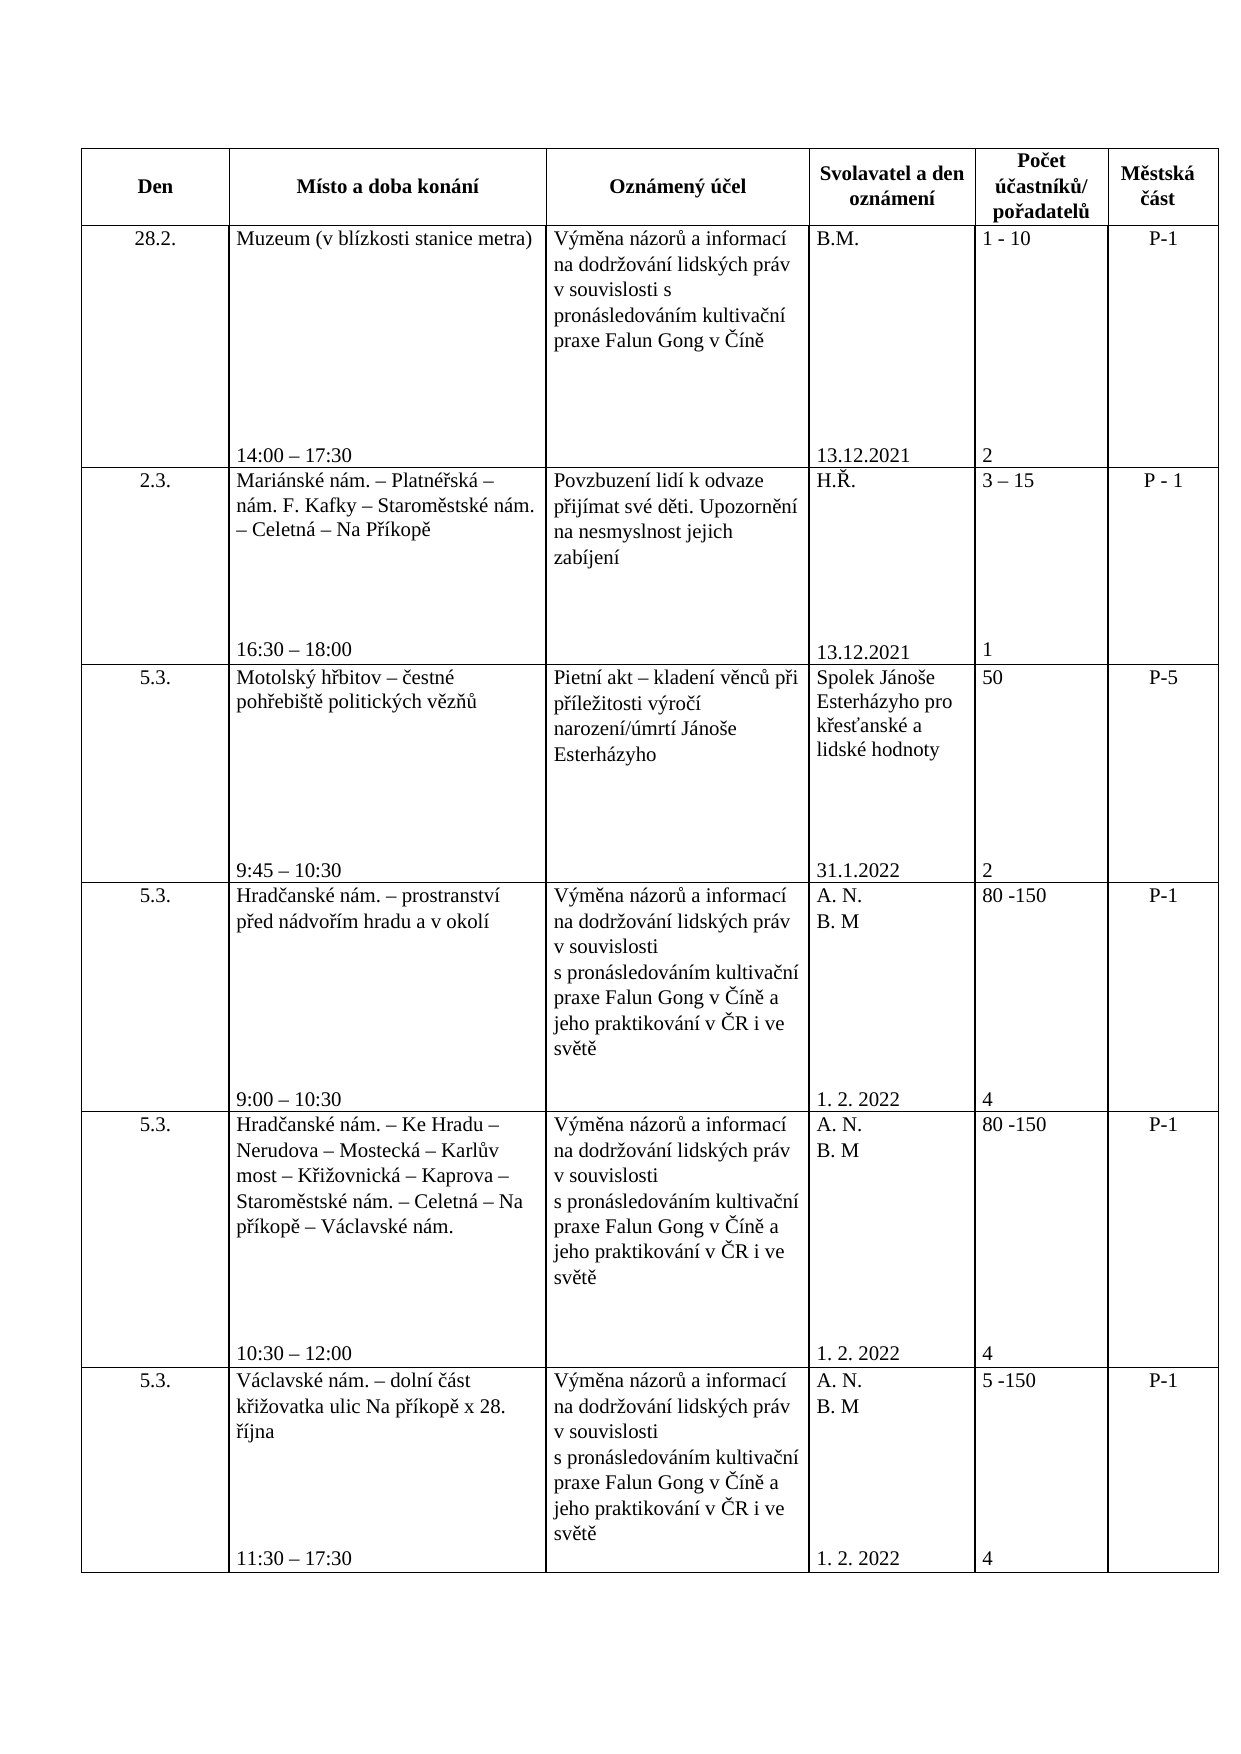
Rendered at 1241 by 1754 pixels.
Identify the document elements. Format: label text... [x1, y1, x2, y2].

table_header Den [82, 149, 229, 225]
table_header Oznámený účel [547, 149, 809, 225]
table_header Místo a doba konání [230, 149, 546, 225]
table_cell Výměna názorů a informací na dodržování lidských práv v souvislosti s pronásledováním kultivační praxe Falun Gong v Číně a jeho praktikování v ČR i ve světě [547, 1112, 808, 1367]
table_cell 5.3. [82, 665, 228, 882]
table_cell 5 -150 4 [976, 1368, 1107, 1572]
table_cell 2.3. [82, 468, 228, 664]
table_cell P-1 [1109, 883, 1218, 1111]
table_cell 3 – 15 1 [976, 468, 1107, 664]
table_cell P-5 [1109, 665, 1218, 882]
table_cell 28.2. [82, 226, 228, 467]
table_header Svolavatel a den oznámení [810, 149, 975, 225]
table_cell Povzbuzení lidí k odvaze přijímat své děti. Upozornění na nesmyslnost jejich zabíjení [547, 468, 808, 664]
table_cell Muzeum (v blízkosti stanice metra) 14:00 – 17:30 [230, 226, 545, 467]
table_cell Václavské nám. – dolní část křižovatka ulic Na příkopě x 28. října 11:30 – 17:30 [230, 1368, 545, 1572]
table_cell H.Ř. 13.12.2021 [810, 468, 974, 664]
table_cell 5.3. [82, 1368, 228, 1572]
table_cell 80 -150 4 [976, 1112, 1107, 1367]
table_cell Výměna názorů a informací na dodržování lidských práv v souvislosti s pronásledováním kultivační praxe Falun Gong v Číně a jeho praktikování v ČR i ve světě [547, 883, 808, 1111]
table_cell Pietní akt – kladení věnců při příležitosti výročí narození/úmrtí Jánoše Esterházyho [547, 665, 808, 882]
table_cell Motolský hřbitov – čestné pohřebiště politických vězňů 9:45 – 10:30 [230, 665, 545, 882]
table_cell B.M. 13.12.2021 [810, 226, 974, 467]
table_cell Hradčanské nám. – prostranství před nádvořím hradu a v okolí 9:00 – 10:30 [230, 883, 545, 1111]
table_cell Výměna názorů a informací na dodržování lidských práv v souvislosti s pronásledováním kultivační praxe Falun Gong v Číně a jeho praktikování v ČR i ve světě [547, 1368, 808, 1572]
table_header Městská část [1109, 149, 1218, 225]
table_cell Výměna názorů a informací na dodržování lidských práv v souvislosti s pronásledováním kultivační praxe Falun Gong v Číně [547, 226, 808, 467]
table_cell A. N. B. M 1. 2. 2022 [810, 1112, 974, 1367]
table_cell Spolek Jánoše Esterházyho pro křesťanské a lidské hodnoty 31.1.2022 [810, 665, 974, 882]
table_cell 80 -150 4 [976, 883, 1107, 1111]
table_cell 5.3. [82, 1112, 228, 1367]
table_cell P-1 [1109, 1368, 1218, 1572]
table_cell 50 2 [976, 665, 1107, 882]
table_cell 1 - 10 2 [976, 226, 1107, 467]
table_cell Hradčanské nám. – Ke Hradu – Nerudova – Mostecká – Karlův most – Křižovnická – Kaprova – Staroměstské nám. – Celetná – Na příkopě – Václavské nám. 10:30 – 12:00 [230, 1112, 545, 1367]
table_cell P-1 [1109, 1112, 1218, 1367]
table_cell P-1 [1109, 226, 1218, 467]
table_cell P - 1 [1109, 468, 1218, 664]
table_cell A. N. B. M 1. 2. 2022 [810, 883, 974, 1111]
table_cell 5.3. [82, 883, 228, 1111]
table_cell Mariánské nám. – Platnéřská – nám. F. Kafky – Staroměstské nám. – Celetná – Na Příkopě 16:30 – 18:00 [230, 468, 545, 664]
table_header Počet účastníků/ pořadatelů [976, 149, 1108, 225]
table_cell A. N. B. M 1. 2. 2022 [810, 1368, 974, 1572]
